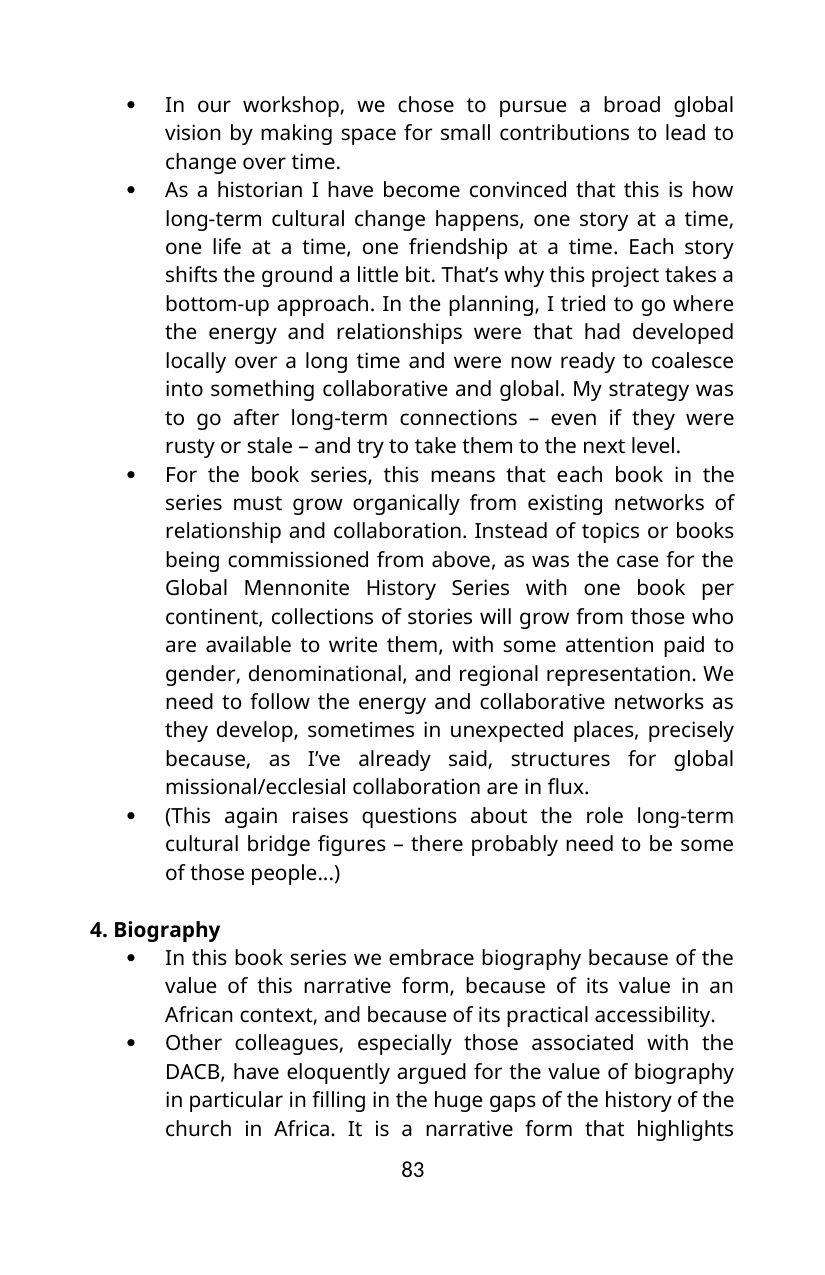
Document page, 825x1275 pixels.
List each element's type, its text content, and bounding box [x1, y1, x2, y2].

list (This again raises questions about the role long-term cultural bridge figures – there probably need to be some of those people...) [127, 801, 735, 886]
list In this book series we embrace biography because of the value of this narrative form, because of its value in an African context, and because of its practical accessibility. [127, 943, 735, 1028]
list In our workshop, we chose to pursue a broad global vision by making space for small contributions to lead to change over time. [127, 90, 735, 175]
list For the book series, this means that each book in the series must grow organically from existing networks of relationship and collaboration. Instead of topics or books being commissioned from above, as was the case for the Global Mennonite History Series with one book per continent, collections of stories will grow from those who are available to write them, with some attention paid to gender, denominational, and regional representation. We need to follow the energy and collaborative networks as they develop, sometimes in unexpected places, precisely because, as I’ve already said, structures for global missional/ecclesial collaboration are in flux. [127, 460, 735, 801]
text 4. Biography [90, 915, 735, 943]
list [127, 1028, 735, 1142]
list As a historian I have become convinced that this is how long-term cultural change happens, one story at a time, one life at a time, one friendship at a time. Each story shifts the ground a little bit. That’s why this project takes a bottom-up approach. In the planning, I tried to go where the energy and relationships were that had developed locally over a long time and were now ready to coalesce into something collaborative and global. My strategy was to go after long-term connections – even if they were rusty or stale – and try to take them to the next level. [127, 175, 735, 460]
